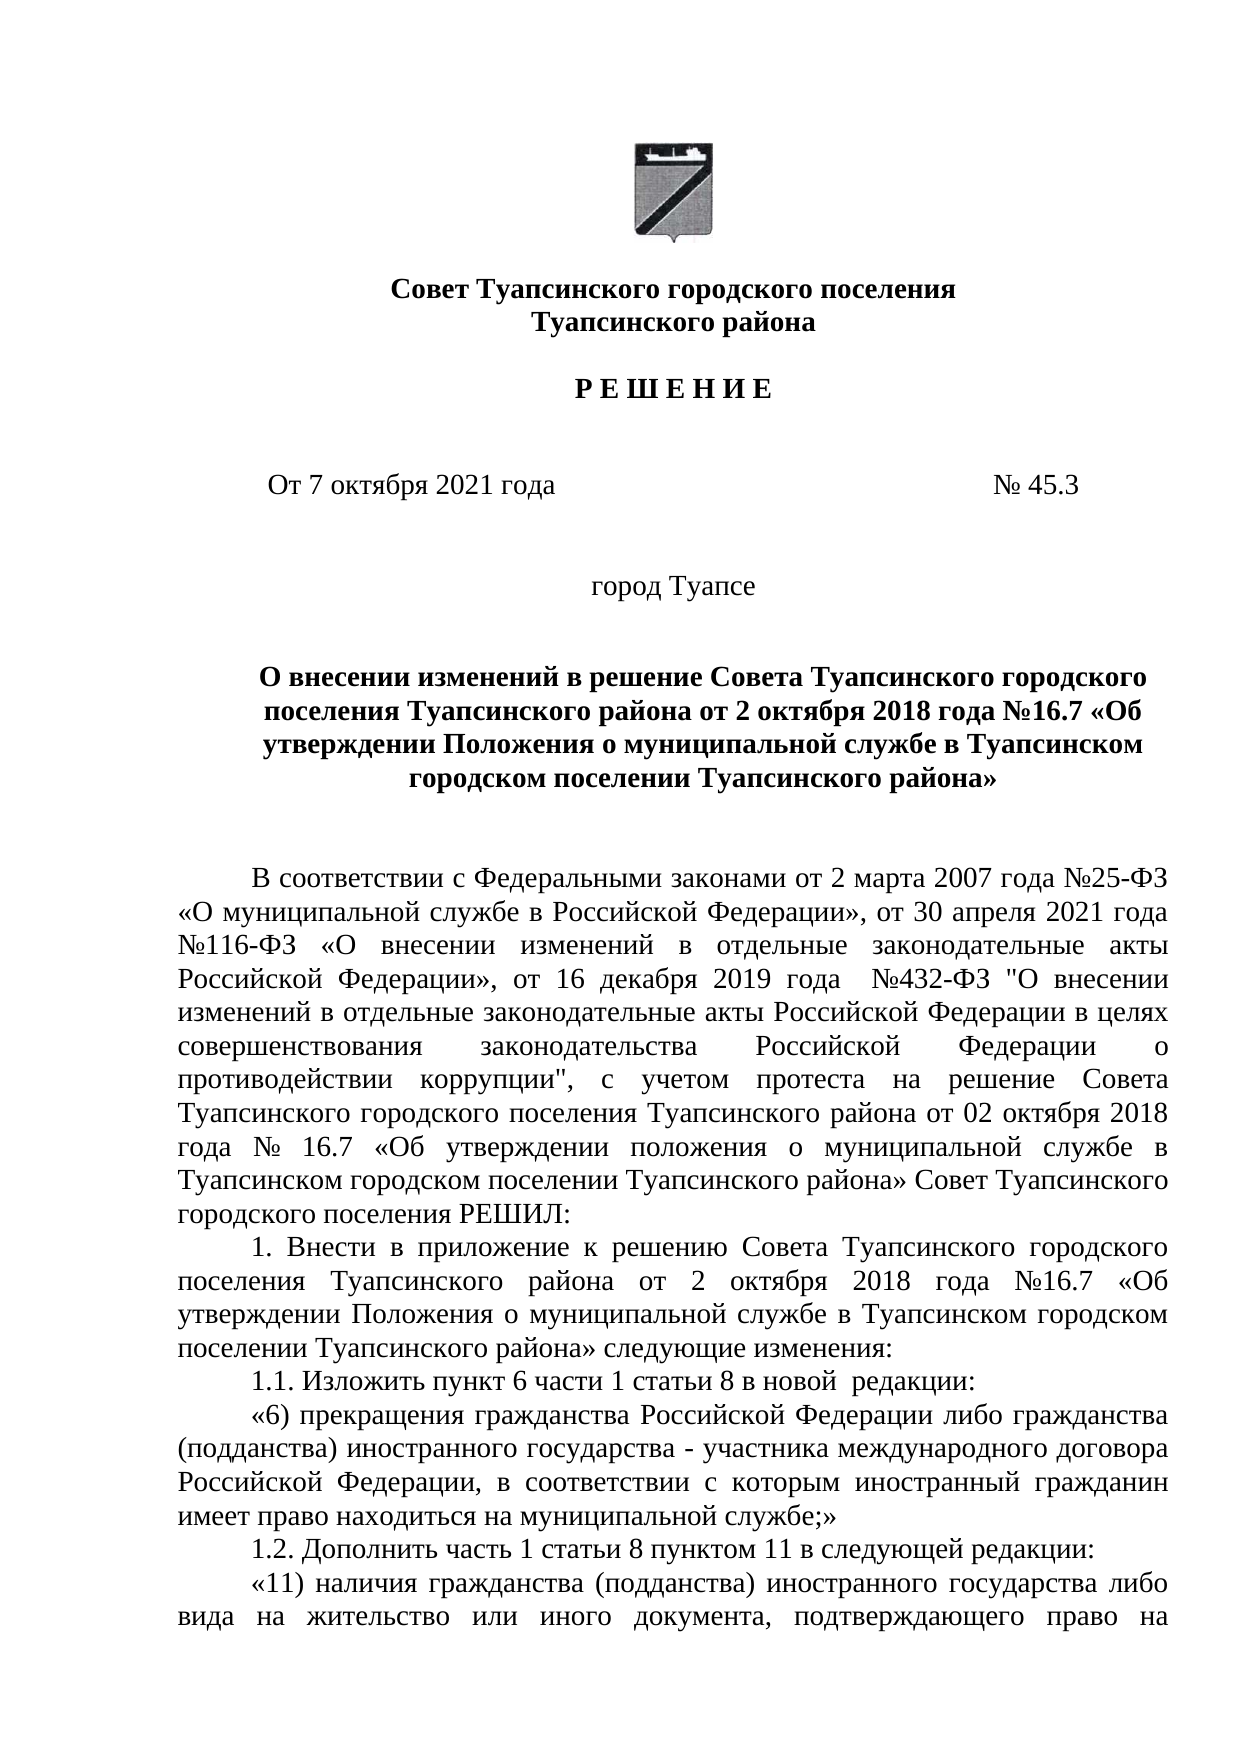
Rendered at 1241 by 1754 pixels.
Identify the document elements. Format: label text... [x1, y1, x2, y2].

text 1.1. Изложить пункт 6 части 1 статьи 8 в новой редакции: [177, 1363, 1169, 1397]
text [177, 1565, 1169, 1632]
text Туапсинского района [177, 304, 1169, 338]
text 1.2. Дополнить часть 1 статьи 8 пунктом 11 в следующей редакции: [177, 1531, 1169, 1565]
text город Туапсе [177, 568, 1169, 602]
text 1. Внести в приложение к решению Совета Туапсинского городского поселения Туапсинского района от 2 октября 2018 года №16.7 «Об утверждении Положения о муниципальной службе в Туапсинском городском поселении Туапсинского района» следующие изменения: [177, 1229, 1169, 1363]
text Р Е Ш Е Н И Е [177, 372, 1169, 405]
text Совет Туапсинского городского поселения [177, 271, 1169, 304]
text В соответствии с Федеральными законами от 2 марта 2007 года №25-ФЗ «О муниципальной службе в Российской Федерации», от 30 апреля 2021 года №116-ФЗ «О внесении изменений в отдельные законодательные акты Российской Федерации», от 16 декабря 2019 года №432-ФЗ "О внесении изменений в отдельные законодательные акты Российской Федерации в целях совершенствования законодательства Российской Федерации о противодействии коррупции", с учетом протеста на решение Совета Туапсинского городского поселения Туапсинского района от 02 октября 2018 года № 16.7 «Об утверждении положения о муниципальной службе в Туапсинском городском поселении Туапсинского района» Совет Туапсинского городского поселения РЕШИЛ: [177, 860, 1169, 1229]
table_header О внесении изменений в решение Совета Туапсинского городского поселения Туапсинского района от 2 октября 2018 года №16.7 «Об утверждении Положения о муниципальной службе в Туапсинском городском поселении Туапсинского района» [196, 602, 1210, 827]
picture [633, 142, 714, 243]
text «6) прекращения гражданства Российской Федерации либо гражданства (подданства) иностранного государства - участника международного договора Российской Федерации, в соответствии с которым иностранный гражданин имеет право находиться на муниципальной службе;» [177, 1397, 1169, 1531]
text От 7 октября 2021 года № 45.3 [177, 467, 1169, 501]
